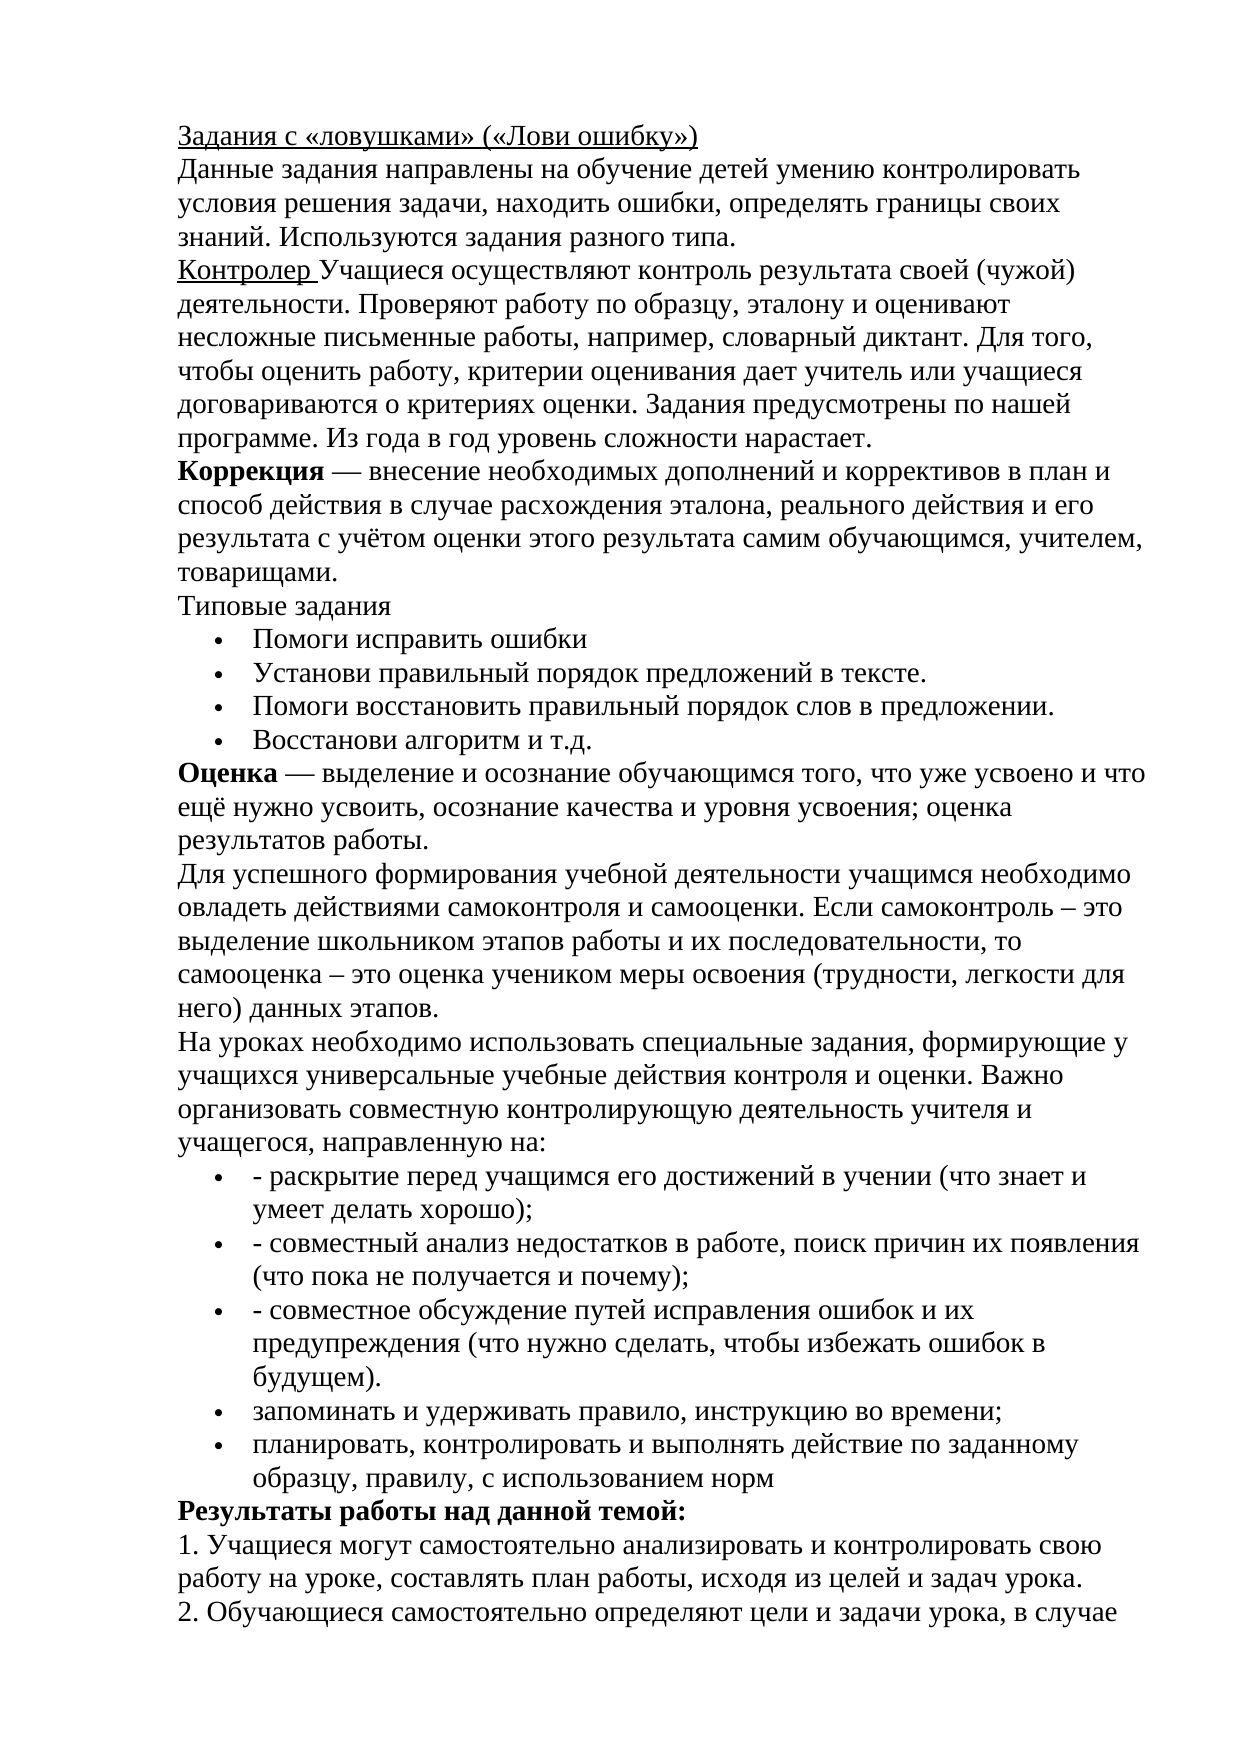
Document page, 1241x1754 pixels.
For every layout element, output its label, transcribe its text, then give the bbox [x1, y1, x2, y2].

list Помоги восстановить правильный порядок слов в предложении. [215, 688, 1152, 722]
text Коррекция — внесение необходимых дополнений и коррективов в план и способ действия в случае расхождения эталона, реального действия и его результата с учётом оценки этого результата самим обучающимся, учителем, товарищами. [177, 453, 1152, 588]
text Контролер Учащиеся осуществляют контроль результата своей (чужой) деятельности. Проверяют работу по образцу, эталону и оценивают несложные письменные работы, например, словарный диктант. Для того, чтобы оценить работу, критерии оценивания дает учитель или учащиеся договариваются о критериях оценки. Задания предусмотрены по нашей программе. Из года в год уровень сложности нарастает. [177, 252, 1152, 453]
list Помоги исправить ошибки [215, 621, 1152, 655]
list запоминать и удерживать правило, инструкцию во времени; [215, 1393, 1152, 1426]
text Для успешного формирования учебной деятельности учащимся необходимо овладеть действиями самоконтроля и самооценки. Если самоконтроль – это выделение школьником этапов работы и их последовательности, то самооценка – это оценка учеником меры освоения (трудности, легкости для него) данных этапов. [177, 856, 1152, 1024]
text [177, 1493, 1152, 1627]
text На уроках необходимо использовать специальные задания, формирующие у учащихся универсальные учебные действия контроля и оценки. Важно организовать совместную контролирующую деятельность учителя и учащегося, направленную на: [177, 1024, 1152, 1158]
text Задания с «ловушками» («Лови ошибку») [177, 118, 1152, 152]
text Типовые задания [177, 588, 1152, 621]
list - совместный анализ недостатков в работе, поиск причин их появления (что пока не получается и почему); [215, 1225, 1152, 1292]
list планировать, контролировать и выполнять действие по заданному образцу, правилу, с использованием норм [215, 1426, 1152, 1493]
text Данные задания направлены на обучение детей умению контролировать условия решения задачи, находить ошибки, определять границы своих знаний. Используются задания разного типа. [177, 152, 1152, 252]
list - совместное обсуждение путей исправления ошибок и их предупреждения (что нужно сделать, чтобы избежать ошибок в будущем). [215, 1292, 1152, 1393]
list Восстанови алгоритм и т.д. [215, 722, 1152, 755]
text Оценка — выделение и осознание обучающимся того, что уже усвоено и что ещё нужно усвоить, осознание качества и уровня усвоения; оценка результатов работы. [177, 755, 1152, 856]
list - раскрытие перед учащимся его достижений в учении (что знает и умеет делать хорошо); [215, 1158, 1152, 1225]
list Установи правильный порядок предложений в тексте. [215, 655, 1152, 688]
